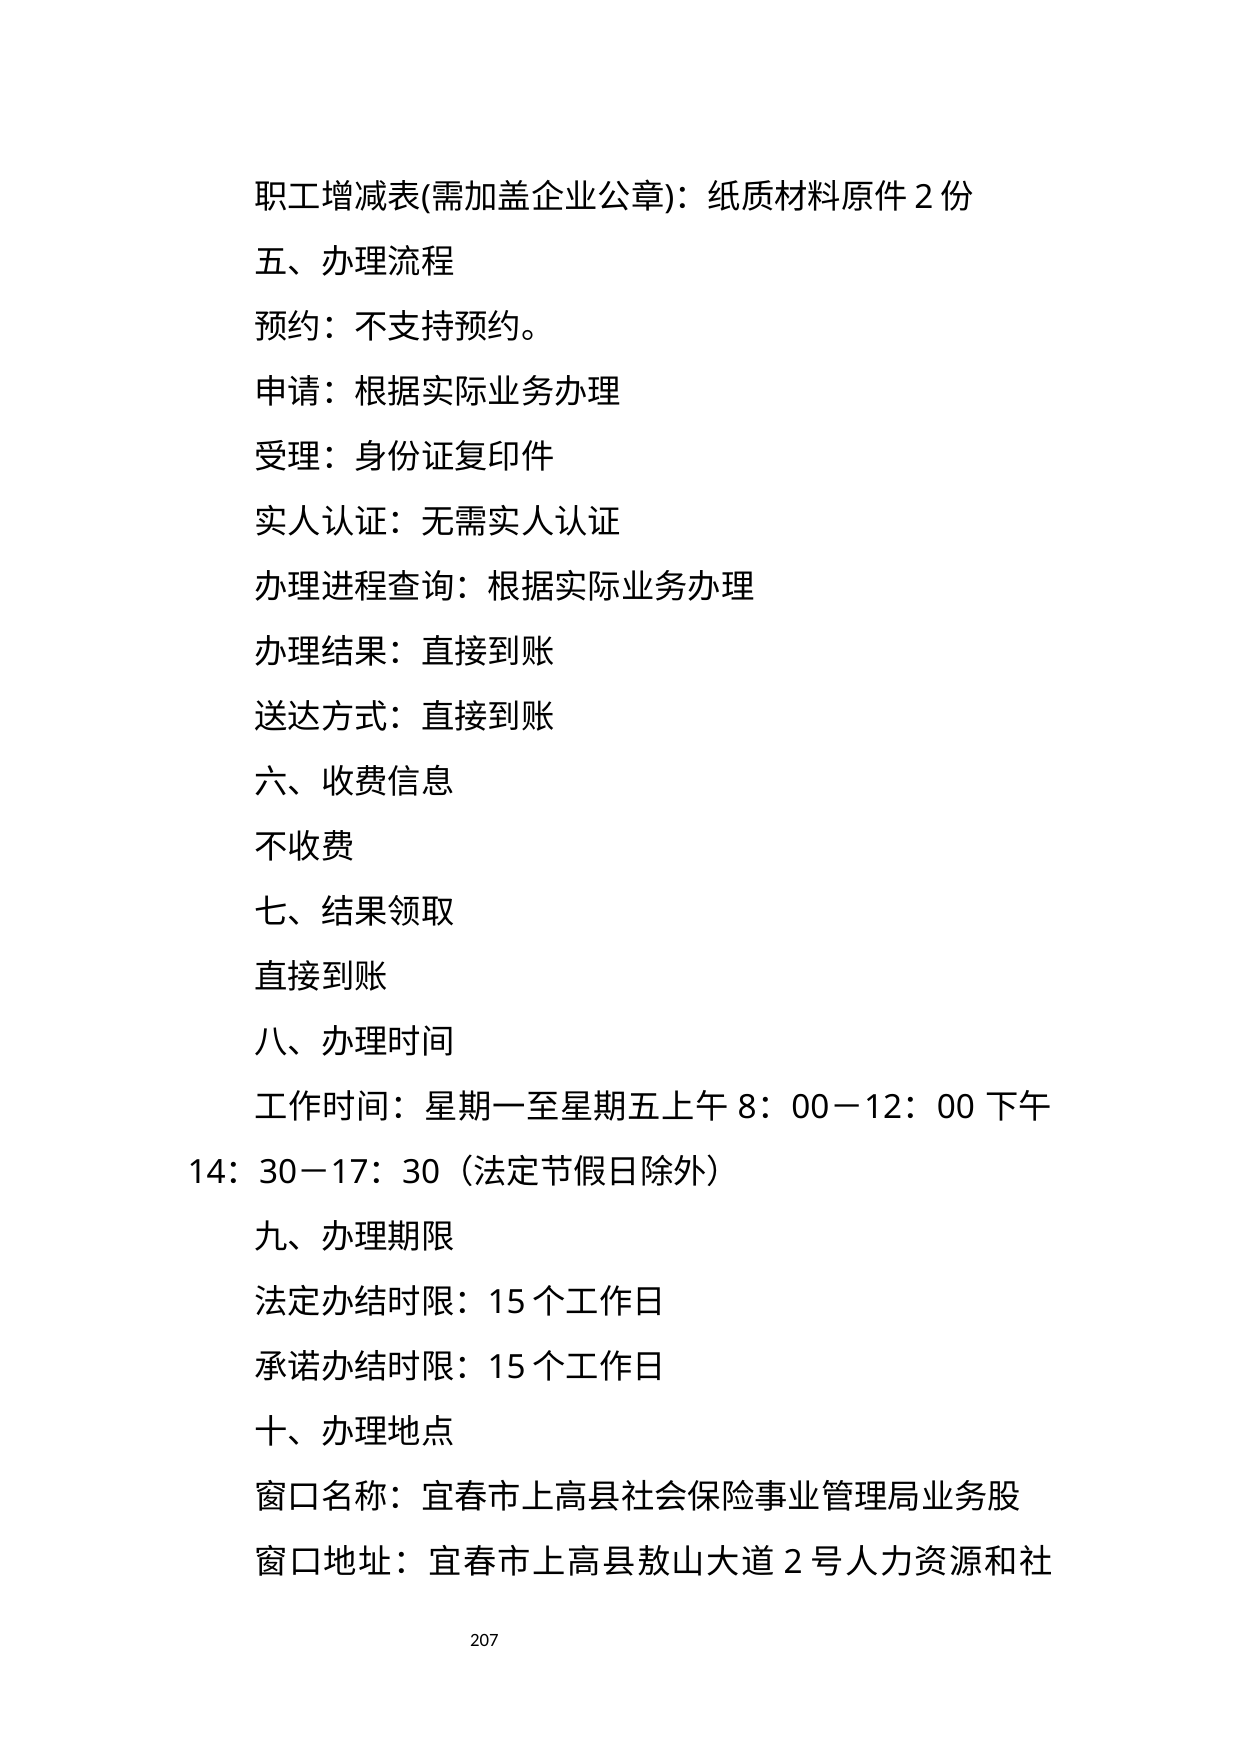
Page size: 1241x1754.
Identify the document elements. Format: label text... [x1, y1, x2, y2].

text 承诺办结时限：15个工作日 [187, 1332, 1053, 1397]
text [187, 1527, 1053, 1592]
text 八、办理时间 [187, 1007, 1053, 1072]
text 预约：不支持预约。 [187, 292, 1053, 357]
text 六、收费信息 [187, 747, 1053, 812]
text 工作时间：星期一至星期五上午8：00－12：00 下午14：30－17：30（法定节假日除外） [187, 1072, 1053, 1202]
text 送达方式：直接到账 [187, 682, 1053, 747]
text 不收费 [187, 812, 1053, 877]
text 法定办结时限：15个工作日 [187, 1267, 1053, 1332]
text 职工增减表(需加盖企业公章)：纸质材料原件2份 [187, 162, 1053, 227]
text 窗口名称：宜春市上高县社会保险事业管理局业务股 [187, 1462, 1053, 1527]
text 直接到账 [187, 942, 1053, 1007]
text 实人认证：无需实人认证 [187, 487, 1053, 552]
text 受理：身份证复印件 [187, 422, 1053, 487]
text 九、办理期限 [187, 1202, 1053, 1267]
text 十、办理地点 [187, 1397, 1053, 1462]
text 七、结果领取 [187, 877, 1053, 942]
text 五、办理流程 [187, 227, 1053, 292]
text 办理结果：直接到账 [187, 617, 1053, 682]
text 办理进程查询：根据实际业务办理 [187, 552, 1053, 617]
text 申请：根据实际业务办理 [187, 357, 1053, 422]
